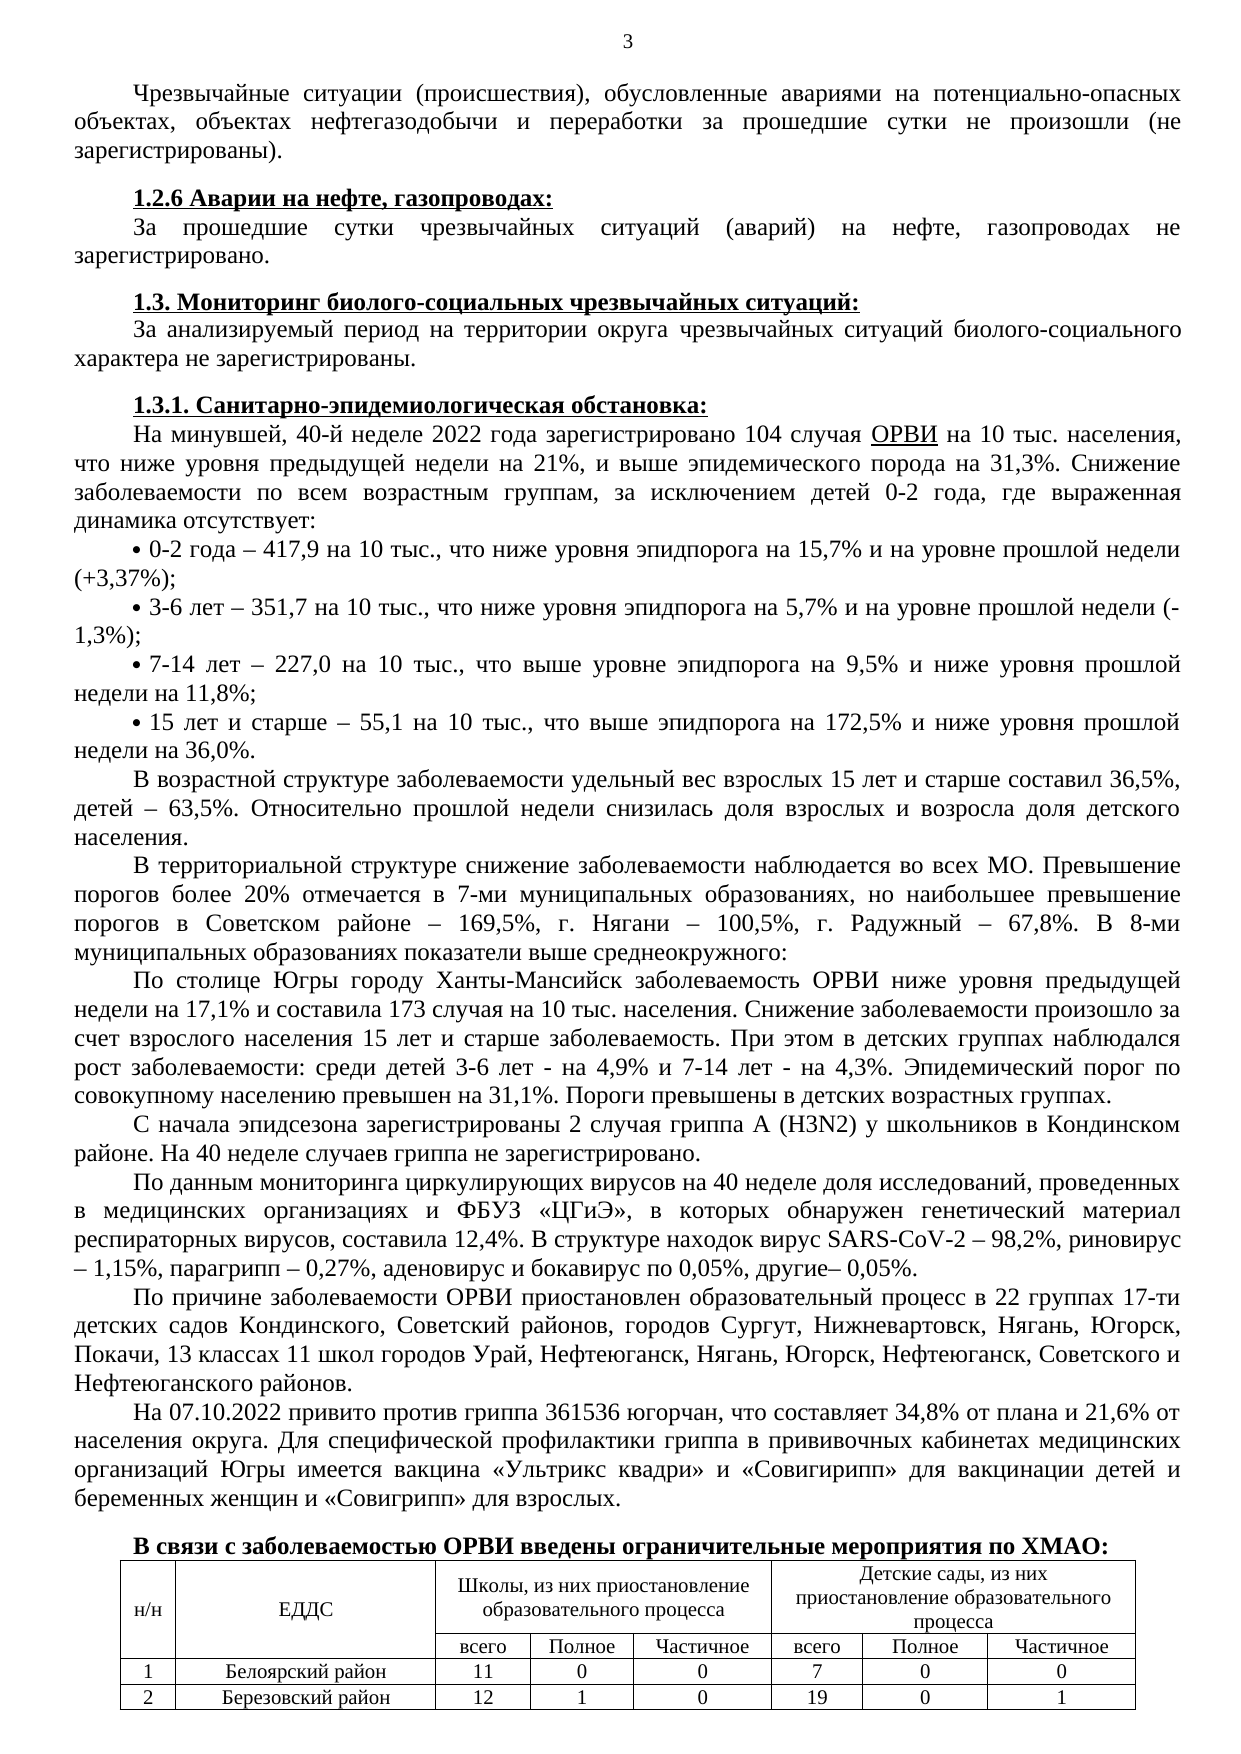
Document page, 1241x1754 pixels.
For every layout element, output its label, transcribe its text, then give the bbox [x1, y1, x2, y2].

text Чрезвычайные ситуации (происшествия), обусловленные авариями на потенциально-опасных объектах, объектах нефтегазодобычи и переработки за прошедшие сутки не произошли (не зарегистрированы). [74, 78, 1182, 164]
list 3-6 лет – 351,7 на 10 тыс., что ниже уровня эпидпорога на 5,7% и на уровне прошлой недели (-1,3%); [74, 592, 1182, 649]
table_cell 0 [634, 1685, 771, 1709]
text За анализируемый период на территории округа чрезвычайных ситуаций биолого-социального характера не зарегистрированы. [74, 316, 1182, 371]
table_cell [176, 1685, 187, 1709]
table_cell 0 [531, 1659, 633, 1684]
text В территориальной структуре снижение заболеваемости наблюдается во всех МО. Превышение порогов более 20% отмечается в 7-ми муниципальных образованиях, но наибольшее превышение порогов в Советском районе – 169,5%, г. Нягани – 100,5%, г. Радужный – 67,8%. В 8-ми муниципальных образованиях показатели выше среднеокружного: [74, 851, 1182, 966]
text На 07.10.2022 привито против гриппа 361536 югорчан, что составляет 34,8% от плана и 21,6% от населения округа. Для специфической профилактики гриппа в прививочных кабинетах медицинских организаций Югры имеется вакцина «Ультрикс квадри» и «Совигирипп» для вакцинации детей и беременных женщин и «Совигрипп» для взрослых. [74, 1397, 1182, 1512]
table_cell 0 [634, 1659, 771, 1684]
list 0-2 года – 417,9 на 10 тыс., что ниже уровня эпидпорога на 15,7% и на уровне прошлой недели (+3,37%); [74, 534, 1182, 592]
text 1.3. Мониторинг биолого-социальных чрезвычайных ситуаций: [74, 288, 1182, 316]
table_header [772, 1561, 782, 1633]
table_cell 1 [531, 1685, 633, 1709]
table_header ЕДДС [176, 1561, 435, 1658]
table_cell 0 [863, 1659, 987, 1684]
list 7-14 лет – 227,0 на 10 тыс., что выше уровне эпидпорога на 9,5% и ниже уровня прошлой недели на 11,8%; [74, 649, 1182, 707]
table_cell 19 [772, 1685, 862, 1709]
text В возрастной структуре заболеваемости удельный вес взрослых 15 лет и старше составил 36,5%, детей – 63,5%. Относительно прошлой недели снизилась доля взрослых и возросла доля детского населения. [74, 764, 1182, 851]
table_header н/н [121, 1561, 175, 1658]
text За прошедшие сутки чрезвычайных ситуаций (аварий) на нефте, газопроводах не зарегистрировано. [74, 212, 1182, 269]
list 15 лет и старше – 55,1 на 10 тыс., что выше эпидпорога на 172,5% и ниже уровня прошлой недели на 36,0%. [74, 707, 1182, 764]
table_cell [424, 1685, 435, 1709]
table_header Школы, из них приостановление образовательного процесса [436, 1561, 771, 1633]
text По данным мониторинга циркулирующих вирусов на 40 неделе доля исследований, проведенных в медицинских организациях и ФБУЗ «ЦГиЭ», в которых обнаружен генетический материал респираторных вирусов, составила 12,4%. В структуре находок вирус SARS-CоV-2 – 98,2%, риновирус – 1,15%, парагрипп – 0,27%, аденовирус и бокавирус по 0,05%, другие– 0,05%. [74, 1167, 1182, 1282]
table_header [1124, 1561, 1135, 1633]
table_cell 0 [988, 1659, 1135, 1684]
table_cell 0 [863, 1685, 987, 1709]
table_cell Белоярский район [176, 1659, 435, 1684]
table_cell 1 [121, 1659, 175, 1684]
text В связи с заболеваемостью ОРВИ введены ограничительные мероприятия по ХМАО: [74, 1531, 1182, 1560]
text 1.2.6 Аварии на нефте, газопроводах: [74, 183, 1182, 212]
text С начала эпидсезона зарегистрированы 2 случая гриппа А (H3N2) у школьников в Кондинском районе. На 40 неделе случаев гриппа не зарегистрировано. [74, 1109, 1182, 1167]
text На минувшей, 40-й неделе 2022 года зарегистрировано 104 случая ОРВИ на 10 тыс. населения, что ниже уровня предыдущей недели на 21%, и выше эпидемического порода на 31,3%. Снижение заболеваемости по всем возрастным группам, за исключением детей 0-2 года, где выраженная динамика отсутствует: [74, 419, 1182, 534]
text По столице Югры городу Ханты-Мансийск заболеваемость ОРВИ ниже уровня предыдущей недели на 17,1% и составила 173 случая на 10 тыс. населения. Снижение заболеваемости произошло за счет взрослого населения 15 лет и старше заболеваемость. При этом в детских группах наблюдался рост заболеваемости: среди детей 3-6 лет - на 4,9% и 7-14 лет - на 4,3%. Эпидемический порог по совокупному населению превышен на 31,1%. Пороги превышены в детских возрастных группах. [74, 966, 1182, 1109]
table_cell 11 [436, 1659, 530, 1684]
table_cell 1 [988, 1685, 1135, 1709]
table_cell 7 [772, 1659, 862, 1684]
text 1.3.1. Санитарно-эпидемиологическая обстановка: [74, 391, 1182, 419]
table_cell 12 [436, 1685, 530, 1709]
text По причине заболеваемости ОРВИ приостановлен образовательный процесс в 22 группах 17-ти детских садов Кондинского, Советский районов, городов Сургут, Нижневартовск, Нягань, Югорск, Покачи, 13 классах 11 школ городов Урай, Нефтеюганск, Нягань, Югорск, Нефтеюганск, Советского и Нефтеюганского районов. [74, 1282, 1182, 1397]
